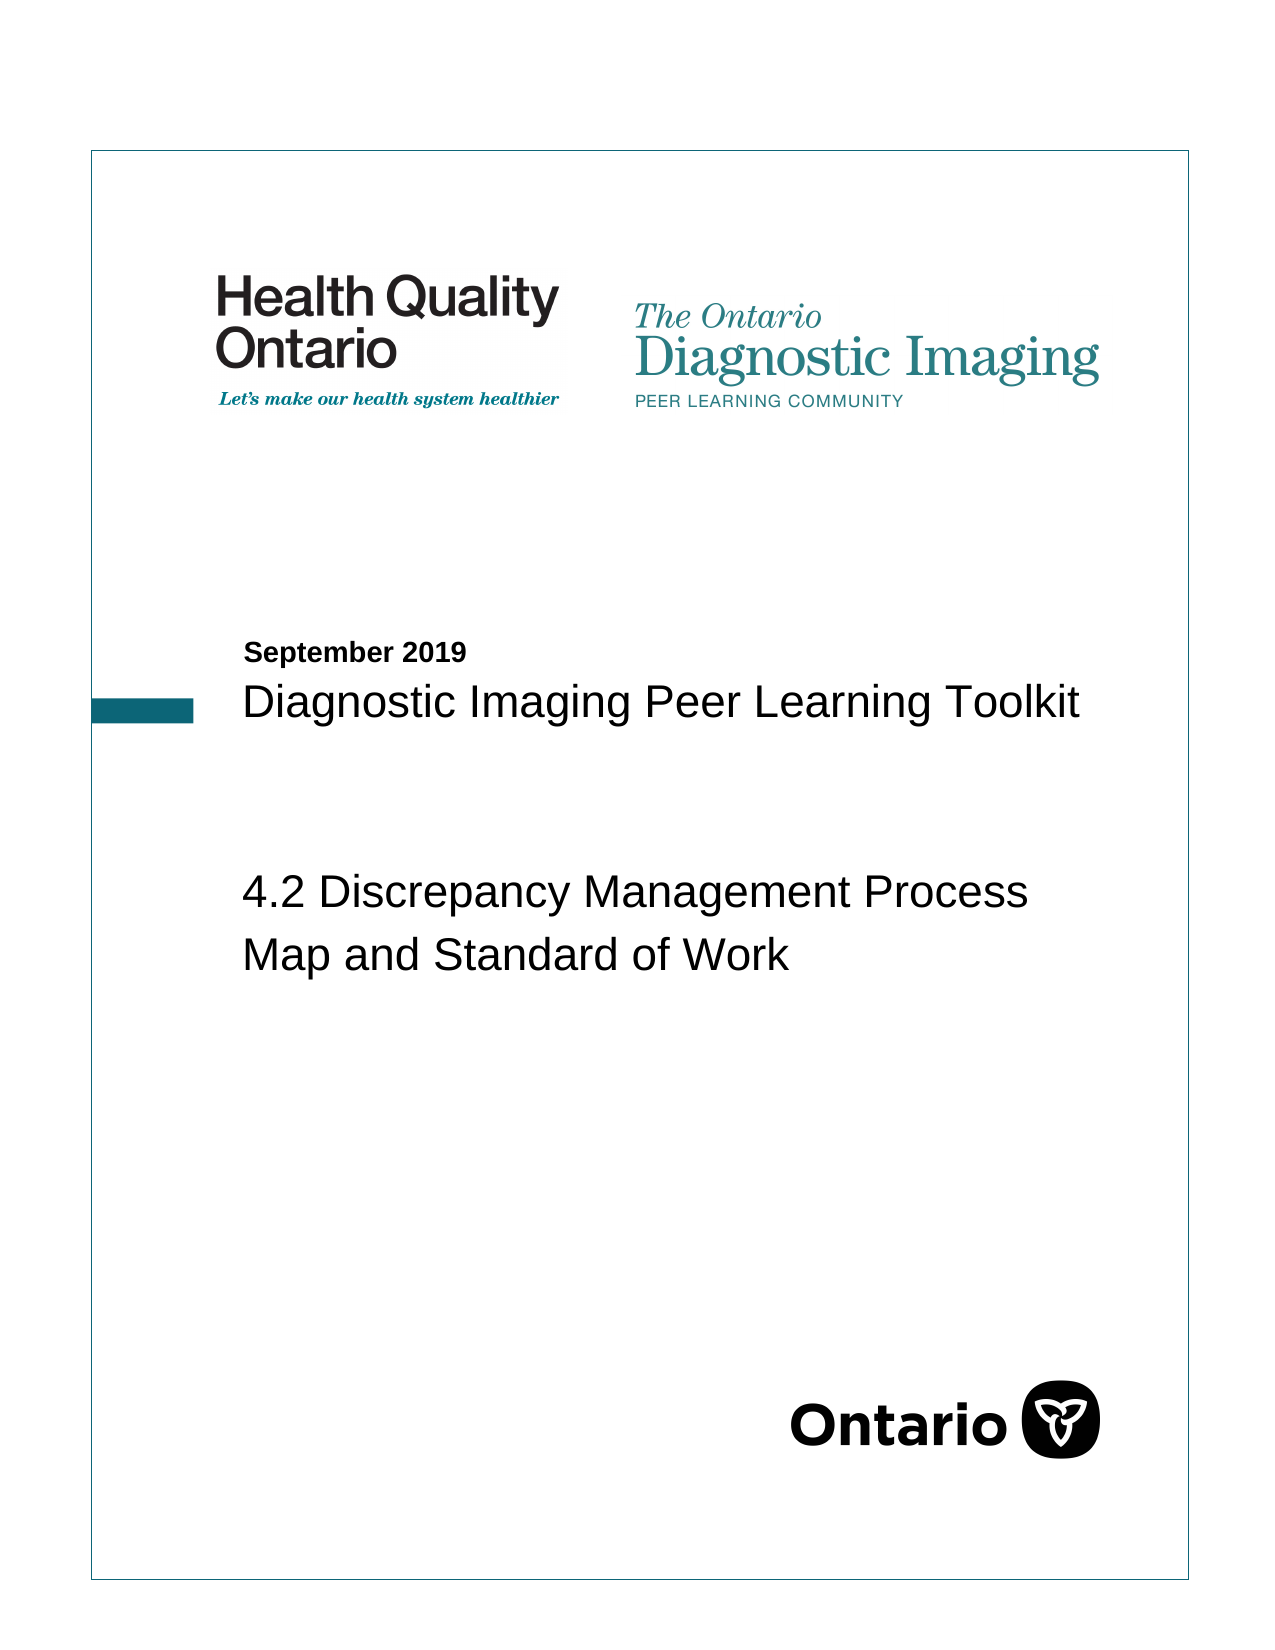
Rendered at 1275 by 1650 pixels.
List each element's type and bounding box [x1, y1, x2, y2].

picture [209, 268, 568, 415]
picture [750, 1341, 1141, 1498]
picture [621, 295, 1113, 415]
